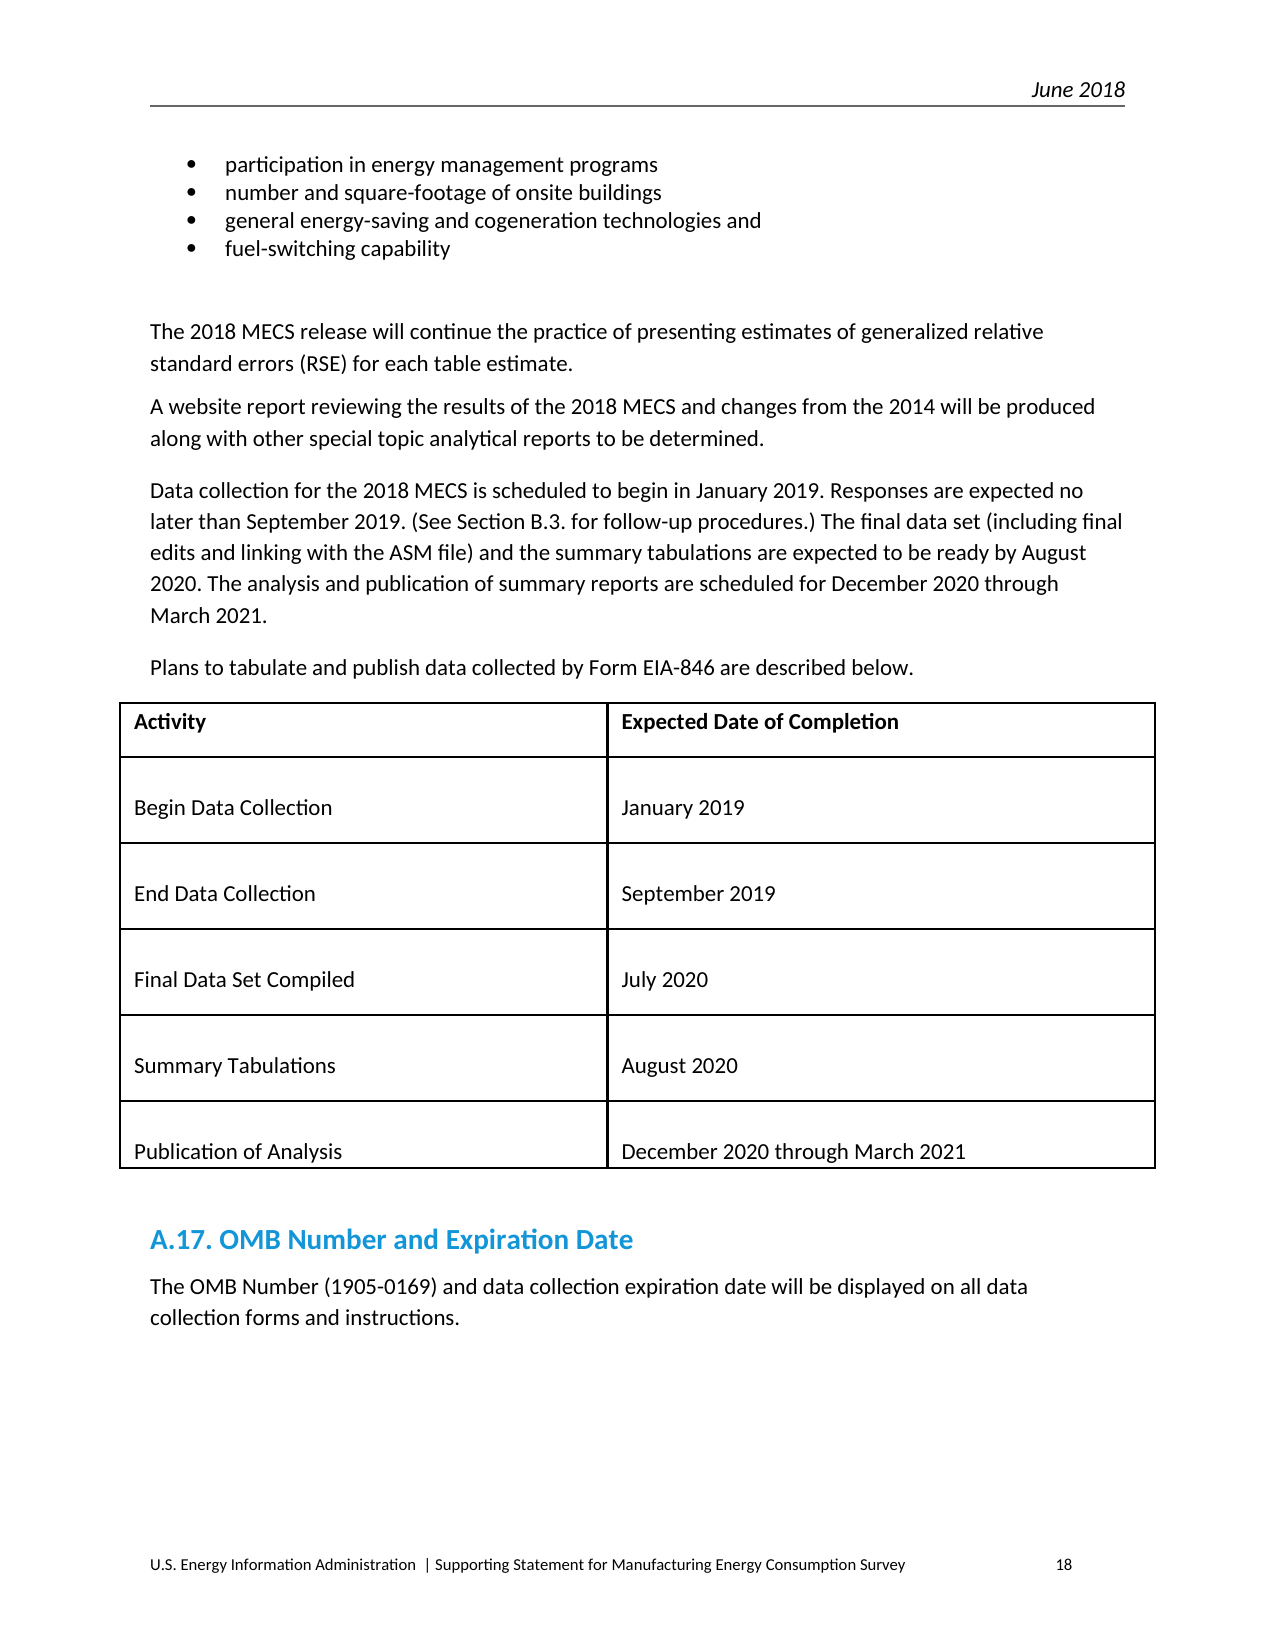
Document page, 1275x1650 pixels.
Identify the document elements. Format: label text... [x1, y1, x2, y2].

table_cell January 2019 [609, 758, 1154, 842]
table_cell September 2019 [609, 844, 1154, 928]
text Plans to tabulate and publish data collected by Form EIA-846 are described below. [150, 649, 1125, 681]
table_cell July 2020 [609, 930, 1154, 1014]
table_cell Summary Tabulations [121, 1016, 606, 1099]
table_cell December 2020 through March 2021 [609, 1102, 1154, 1167]
subtitle A.17. OMB Number and Expiration Date [150, 1221, 1125, 1256]
list number and square-footage of onsite buildings [187, 178, 1125, 206]
text A website report reviewing the results of the 2018 MECS and changes from the 2014 will be produced along with other special topic analytical reports to be determined. [150, 389, 1125, 452]
list fuel-switching capability [187, 234, 1125, 262]
text The 2018 MECS release will continue the practice of presenting estimates of generalized relative standard errors (RSE) for each table estimate. [150, 314, 1125, 377]
table_cell Final Data Set Compiled [121, 930, 606, 1014]
table_cell End Data Collection [121, 844, 606, 928]
table_cell Publication of Analysis [121, 1102, 606, 1167]
text Data collection for the 2018 MECS is scheduled to begin in January 2019. Responses are expected no later than September 2019. (See Section B.3. for follow-up procedures.) The final data set (including final edits and linking with the ASM file) and the summary tabulations are expected to be ready by August 2020. The analysis and publication of summary reports are scheduled for December 2020 through March 2021. [150, 472, 1125, 629]
text The OMB Number (1905-0169) and data collection expiration date will be displayed on all data collection forms and instructions. [150, 1269, 1125, 1331]
table_header Expected Date of Completion [609, 704, 1154, 756]
list general energy-saving and cogeneration technologies and [187, 206, 1125, 234]
list participation in energy management programs [187, 150, 1125, 178]
table_header Activity [121, 704, 606, 756]
table_cell August 2020 [609, 1016, 1154, 1099]
table_cell Begin Data Collection [121, 758, 606, 842]
